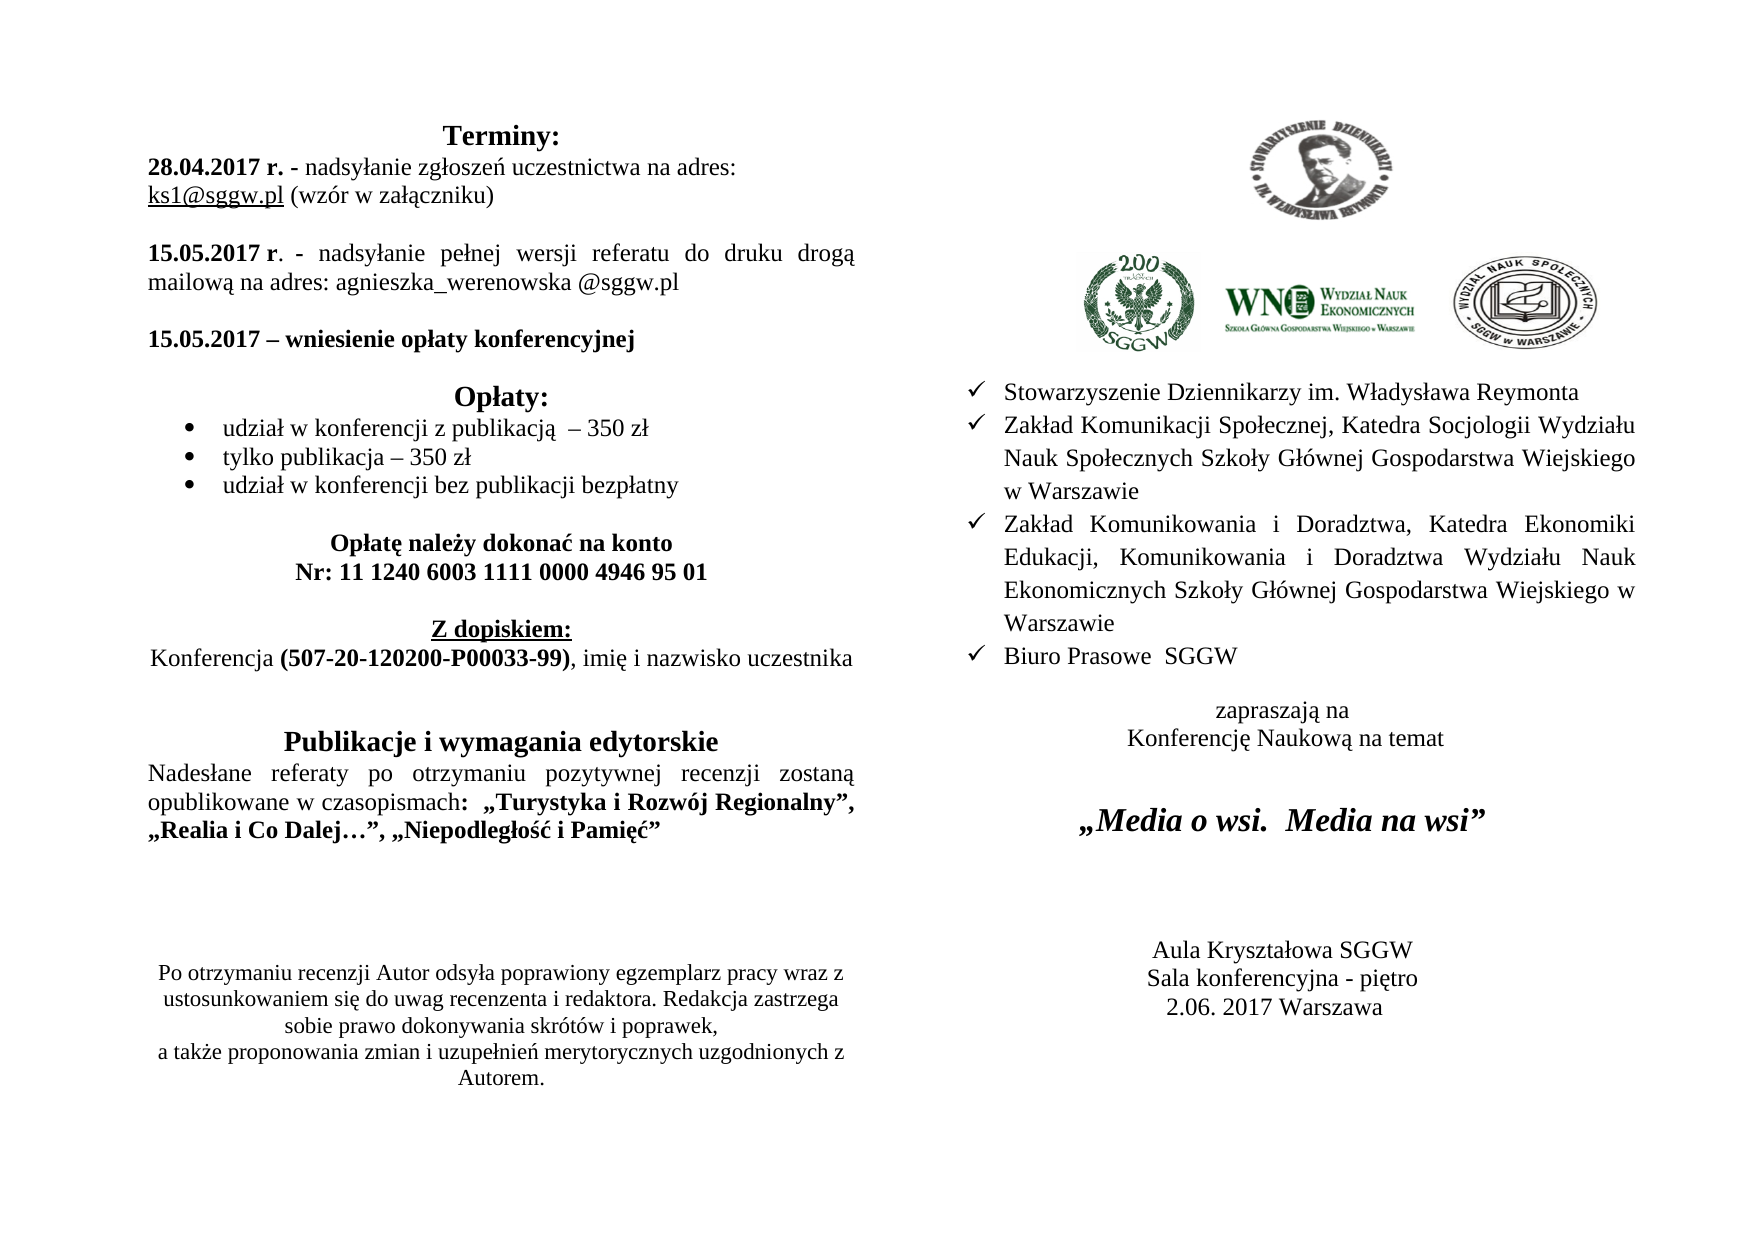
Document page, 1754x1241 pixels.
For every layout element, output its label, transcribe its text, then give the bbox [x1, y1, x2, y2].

picture [1243, 118, 1399, 228]
text Nadesłane referaty po otrzymaniu pozytywnej recenzji zostaną opublikowane w czasopismach: „Turystyka i Rozwój Regionalny”, „Realia i Co Dalej…”, „Niepodległość i Pamięć” [148, 758, 855, 844]
text Konferencja (507-20-120200-P00033-99), imię i nazwisko uczestnika [148, 643, 855, 672]
text 2.06. 2017 Warszawa [929, 992, 1636, 1021]
text Publikacje i wymagania edytorskie [148, 724, 855, 758]
list udział w konferencji z publikacją – 350 zł [185, 413, 855, 442]
text 15.05.2017 – wniesienie opłaty konferencyjnej [148, 324, 855, 353]
text a także proponowania zmian i uzupełnień merytorycznych uzgodnionych z Autorem. [148, 1038, 855, 1091]
text zapraszają na [929, 695, 1636, 723]
list udział w konferencji bez publikacji bezpłatny [185, 470, 855, 499]
text Z dopiskiem: [148, 614, 855, 643]
text Sala konferencyjna - piętro [929, 963, 1636, 992]
list Biuro Prasowe SGGW [966, 641, 1636, 669]
list Stowarzyszenie Dziennikarzy im. Władysława Reymonta [966, 377, 1636, 405]
text 28.04.2017 r. - nadsyłanie zgłoszeń uczestnictwa na adres: ks1@sggw.pl (wzór w załączniku) [148, 152, 855, 209]
text 15.05.2017 r. - nadsyłanie pełnej wersji referatu do druku drogą mailową na adres: agnieszka_werenowska @sggw.pl [148, 238, 855, 295]
text Opłaty: [148, 379, 855, 413]
text „Media o wsi. Media na wsi” [929, 801, 1636, 839]
list Zakład Komunikowania i Doradztwa, Katedra Ekonomiki Edukacji, Komunikowania i Doradztwa Wydziału Nauk Ekonomicznych Szkoły Głównej Gospodarstwa Wiejskiego w Warszawie [966, 509, 1636, 637]
text Po otrzymaniu recenzji Autor odsyła poprawiony egzemplarz pracy wraz z ustosunkowaniem się do uwag recenzenta i redaktora. Redakcja zastrzega sobie prawo dokonywania skrótów i poprawek, [148, 959, 855, 1038]
text Aula Kryształowa SGGW [929, 935, 1636, 963]
picture [1076, 252, 1439, 352]
text Terminy: [148, 118, 855, 152]
text Nr: 11 1240 6003 1111 0000 4946 95 01 [148, 557, 855, 585]
text Konferencję Naukową na temat [929, 723, 1636, 752]
text Opłatę należy dokonać na konto [148, 528, 855, 557]
picture [1448, 252, 1603, 352]
list tylko publikacja – 350 zł [185, 442, 855, 470]
list Zakład Komunikacji Społecznej, Katedra Socjologii Wydziału Nauk Społecznych Szkoły Głównej Gospodarstwa Wiejskiego w Warszawie [966, 410, 1636, 504]
